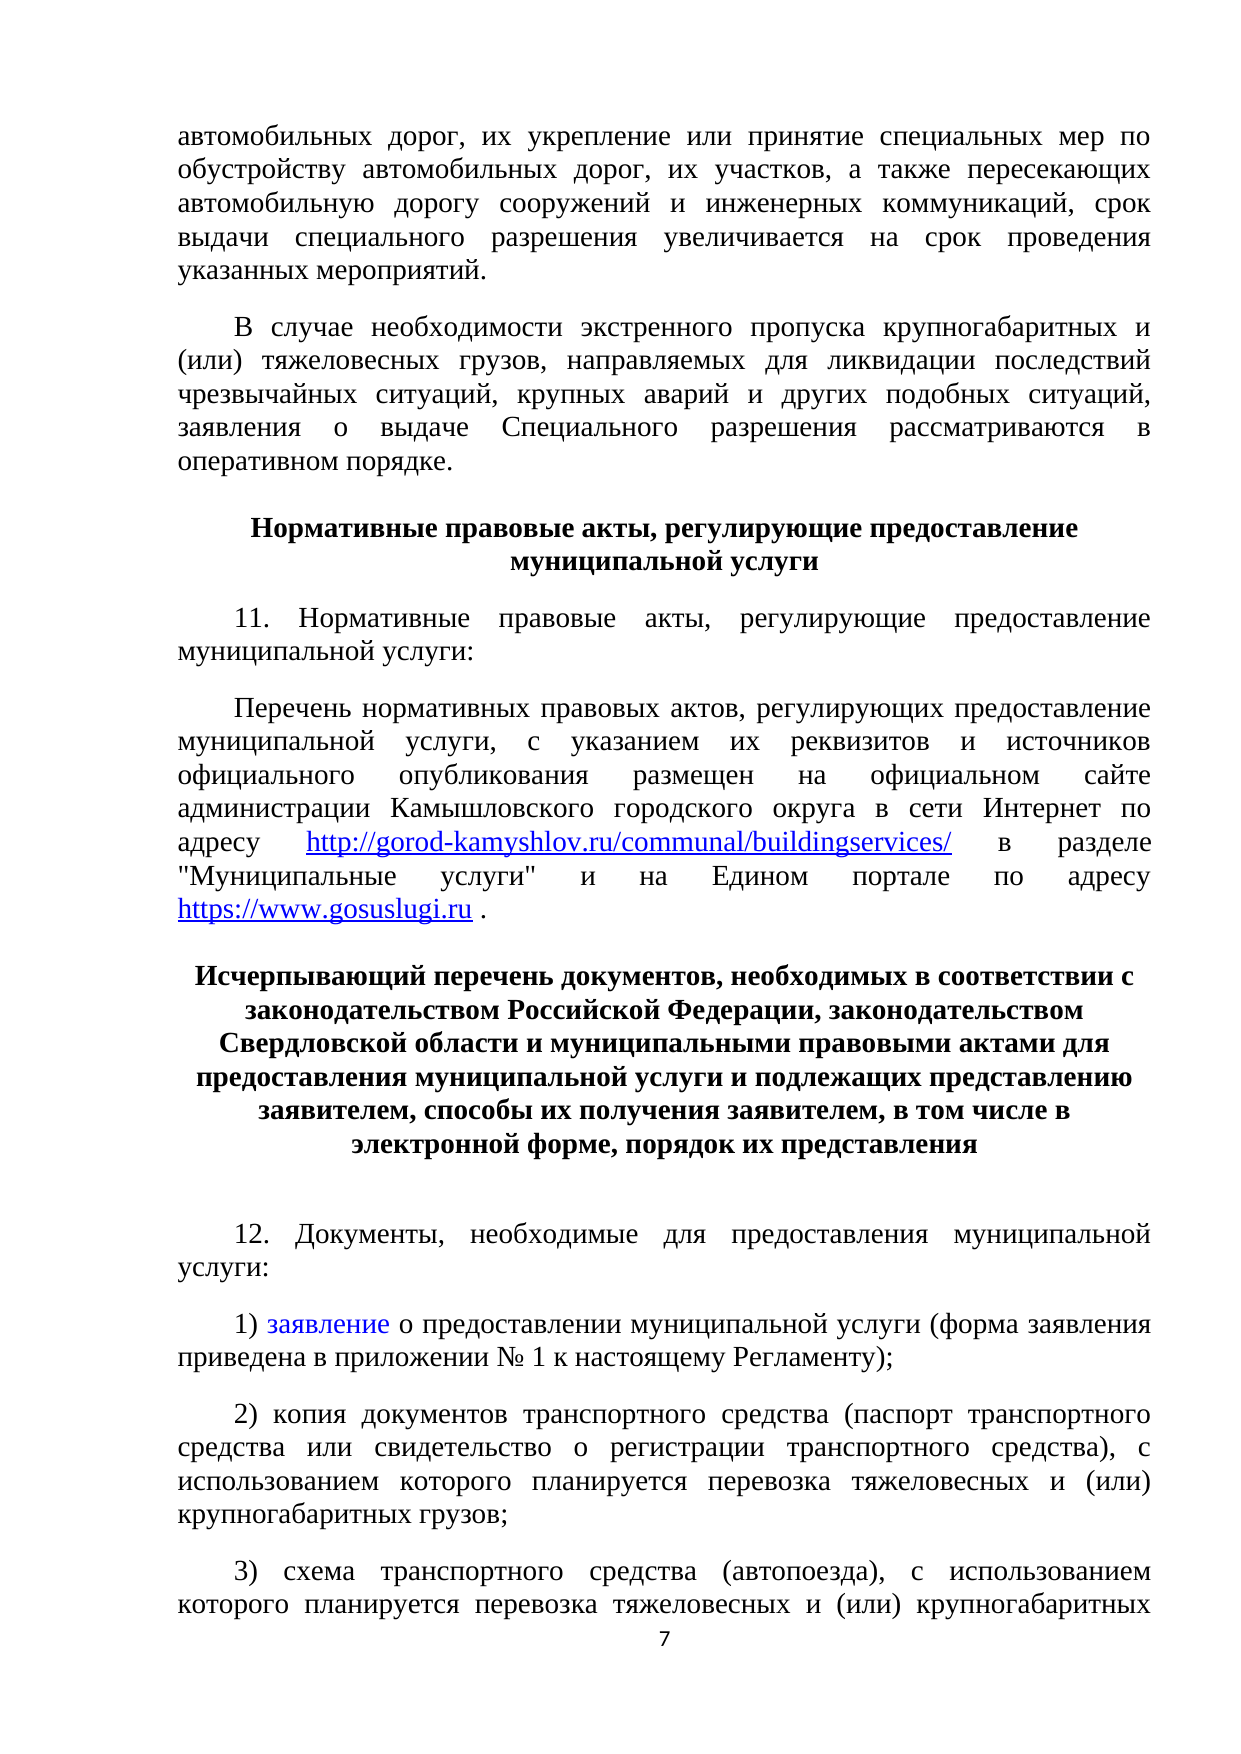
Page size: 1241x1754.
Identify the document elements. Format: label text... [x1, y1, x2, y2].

text 2) копия документов транспортного средства (паспорт транспортного средства или свидетельство о регистрации транспортного средства), с использованием которого планируется перевозка тяжеловесных и (или) крупногабаритных грузов; [177, 1396, 1152, 1530]
text Нормативные правовые акты, регулирующие предоставление муниципальной услуги [177, 510, 1152, 577]
text Исчерпывающий перечень документов, необходимых в соответствии с законодательством Российской Федерации, законодательством Свердловской области и муниципальными правовыми актами для предоставления муниципальной услуги и подлежащих представлению заявителем, способы их получения заявителем, в том числе в электронной форме, порядок их представления [177, 958, 1152, 1159]
text В случае необходимости экстренного пропуска крупногабаритных и (или) тяжеловесных грузов, направляемых для ликвидации последствий чрезвычайных ситуаций, крупных аварий и других подобных ситуаций, заявления о выдаче Специального разрешения рассматриваются в оперативном порядке. [177, 309, 1152, 476]
text 1) заявление о предоставлении муниципальной услуги (форма заявления приведена в приложении № 1 к настоящему Регламенту); [177, 1306, 1152, 1373]
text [177, 1553, 1152, 1620]
text Перечень нормативных правовых актов, регулирующих предоставление муниципальной услуги, с указанием их реквизитов и источников официального опубликования размещен на официальном сайте администрации Камышловского городского округа в сети Интернет по адресу http://gorod-kamyshlov.ru/communal/buildingservices/ в разделе "Муниципальные услуги" и на Едином портале по адресу https://www.gosuslugi.ru . [177, 690, 1152, 925]
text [177, 118, 1152, 286]
text 11. Нормативные правовые акты, регулирующие предоставление муниципальной услуги: [177, 600, 1152, 667]
text 12. Документы, необходимые для предоставления муниципальной услуги: [177, 1216, 1152, 1283]
